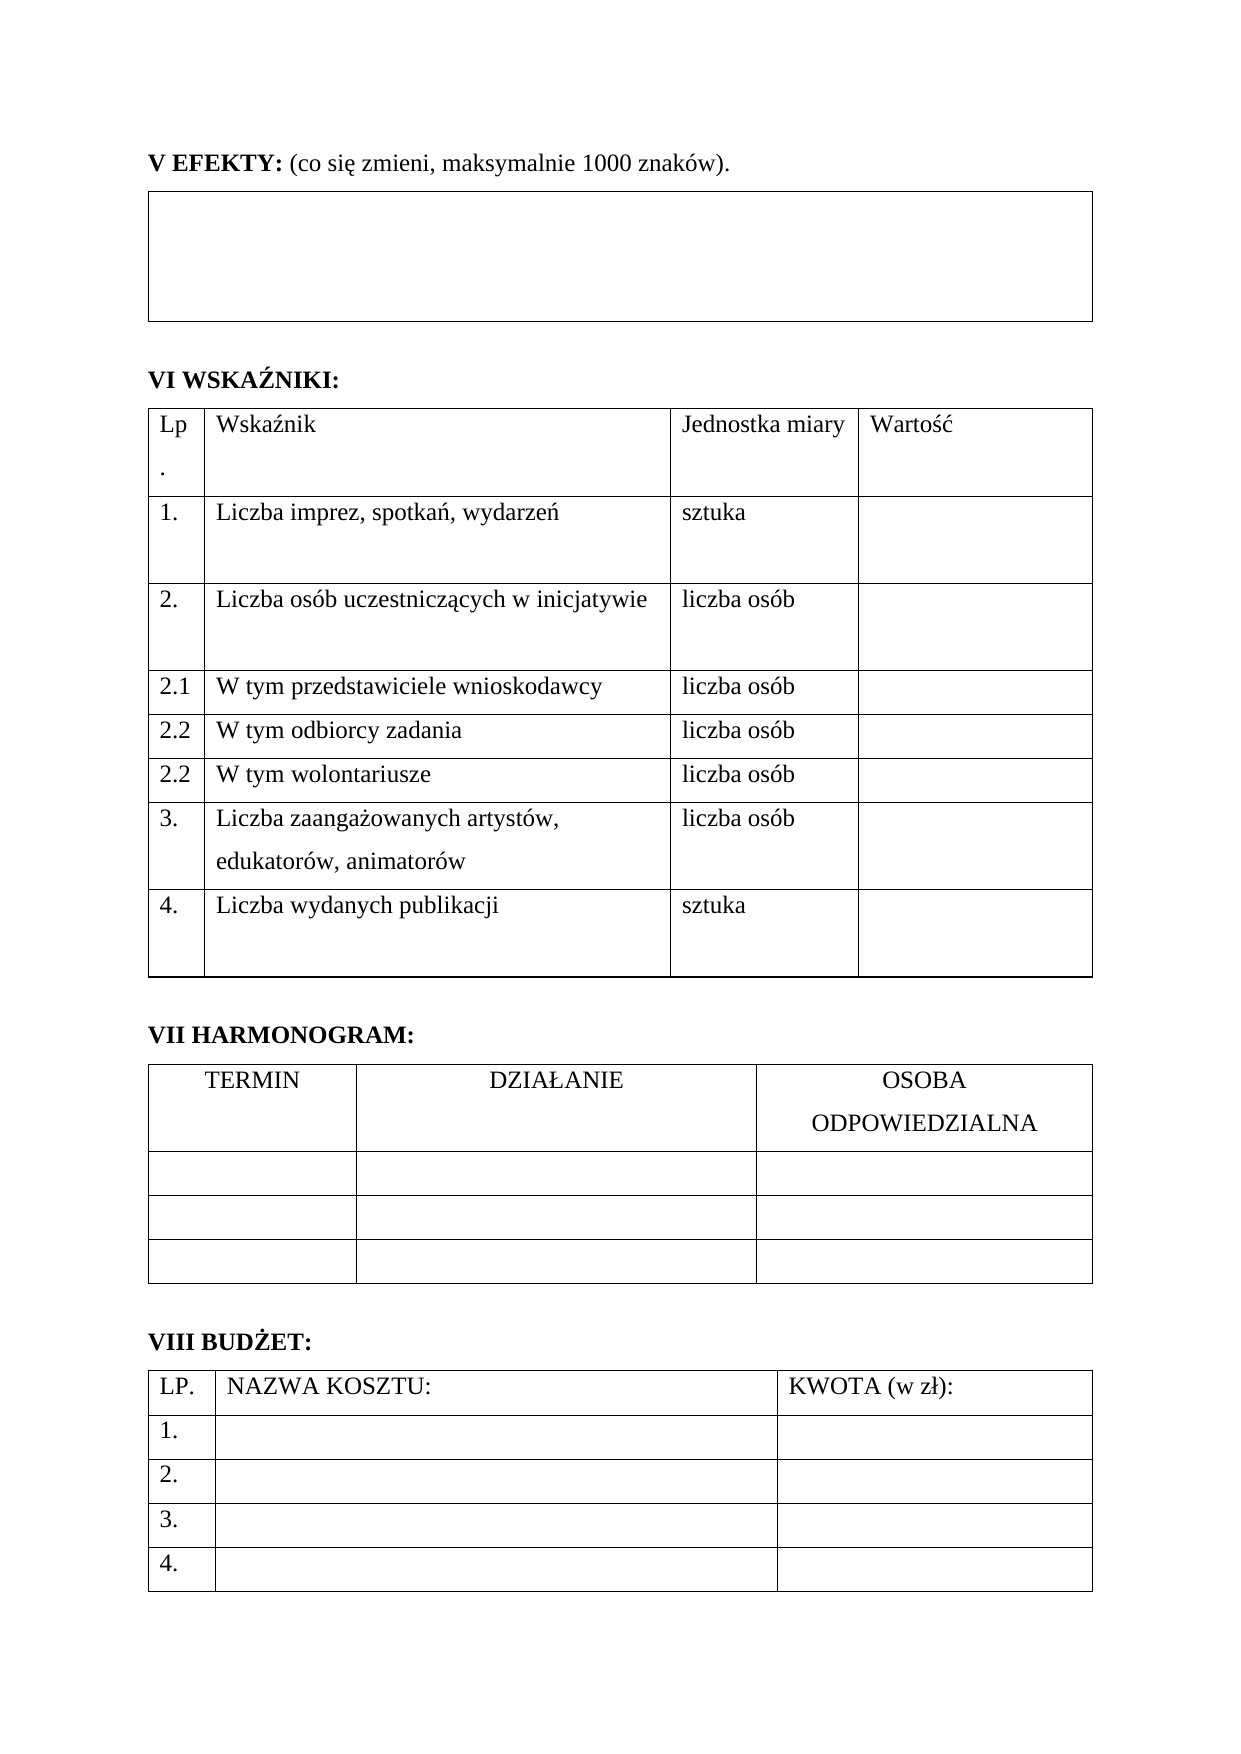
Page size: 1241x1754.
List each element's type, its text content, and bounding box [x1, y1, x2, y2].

table_cell 2.2 [149, 715, 204, 758]
table_cell [859, 715, 1092, 758]
table_cell [859, 803, 1092, 889]
table_header OSOBA ODPOWIEDZIALNA [757, 1065, 1092, 1151]
table_cell 2.2 [149, 759, 204, 802]
table_cell [216, 1548, 777, 1591]
table_cell liczba osób [671, 584, 858, 670]
table_cell [778, 1504, 1092, 1547]
table_cell W tym przedstawiciele wnioskodawcy [205, 671, 670, 714]
table_header Wartość [859, 409, 1092, 496]
table_cell [859, 584, 1092, 670]
table_cell [859, 671, 1092, 714]
table_cell [778, 1548, 1092, 1591]
table_header NAZWA KOSZTU: [216, 1371, 777, 1414]
table_cell Liczba wydanych publikacji [205, 890, 670, 976]
table_cell Liczba zaangażowanych artystów, edukatorów, animatorów [205, 803, 670, 889]
table_cell 3. [149, 1504, 215, 1547]
table_header DZIAŁANIE [357, 1065, 756, 1151]
table_cell Liczba osób uczestniczących w inicjatywie [205, 584, 670, 670]
table_cell [357, 1152, 756, 1195]
table_header KWOTA (w zł): [778, 1371, 1092, 1414]
table_cell [757, 1240, 1092, 1283]
table_cell Liczba imprez, spotkań, wydarzeń [205, 497, 670, 583]
table_cell [859, 759, 1092, 802]
text V EFEKTY: (co się zmieni, maksymalnie 1000 znaków). [148, 148, 1093, 176]
table_cell [149, 803, 204, 889]
table_cell liczba osób [671, 803, 858, 889]
table_header Wskaźnik [205, 409, 670, 496]
table_cell [216, 1416, 777, 1458]
text VII HARMONOGRAM: [148, 1021, 1093, 1049]
table_cell 2.1 [149, 671, 204, 714]
table_cell sztuka [671, 890, 858, 976]
table_cell liczba osób [671, 715, 858, 758]
table_cell [149, 497, 204, 583]
table_cell [149, 1240, 356, 1283]
text VIII BUDŻET: [148, 1327, 1093, 1356]
table_cell 2. [149, 1460, 215, 1503]
table_header Lp. [149, 409, 204, 496]
table_cell [778, 1460, 1092, 1503]
table_cell [216, 1504, 777, 1547]
text VI WSKAŹNIKI: [148, 365, 1093, 394]
table_cell [757, 1196, 1092, 1239]
table_cell [778, 1416, 1092, 1458]
table_header LP. [149, 1371, 215, 1414]
table_cell W tym odbiorcy zadania [205, 715, 670, 758]
table_cell [149, 1196, 356, 1239]
table_cell W tym wolontariusze [205, 759, 670, 802]
table_cell [859, 890, 1092, 976]
table_cell sztuka [671, 497, 858, 583]
table_header [149, 192, 1092, 321]
table_cell [149, 584, 204, 670]
table_cell [757, 1152, 1092, 1195]
table_cell 4. [149, 1548, 215, 1591]
table_cell [357, 1196, 756, 1239]
table_cell [216, 1460, 777, 1503]
table_cell 1. [149, 1416, 215, 1458]
table_cell liczba osób [671, 759, 858, 802]
table_header TERMIN [149, 1065, 356, 1151]
table_cell liczba osób [671, 671, 858, 714]
table_header Jednostka miary [671, 409, 858, 496]
table_cell [149, 890, 204, 976]
table_cell [149, 1152, 356, 1195]
table_cell [859, 497, 1092, 583]
table_cell [357, 1240, 756, 1283]
